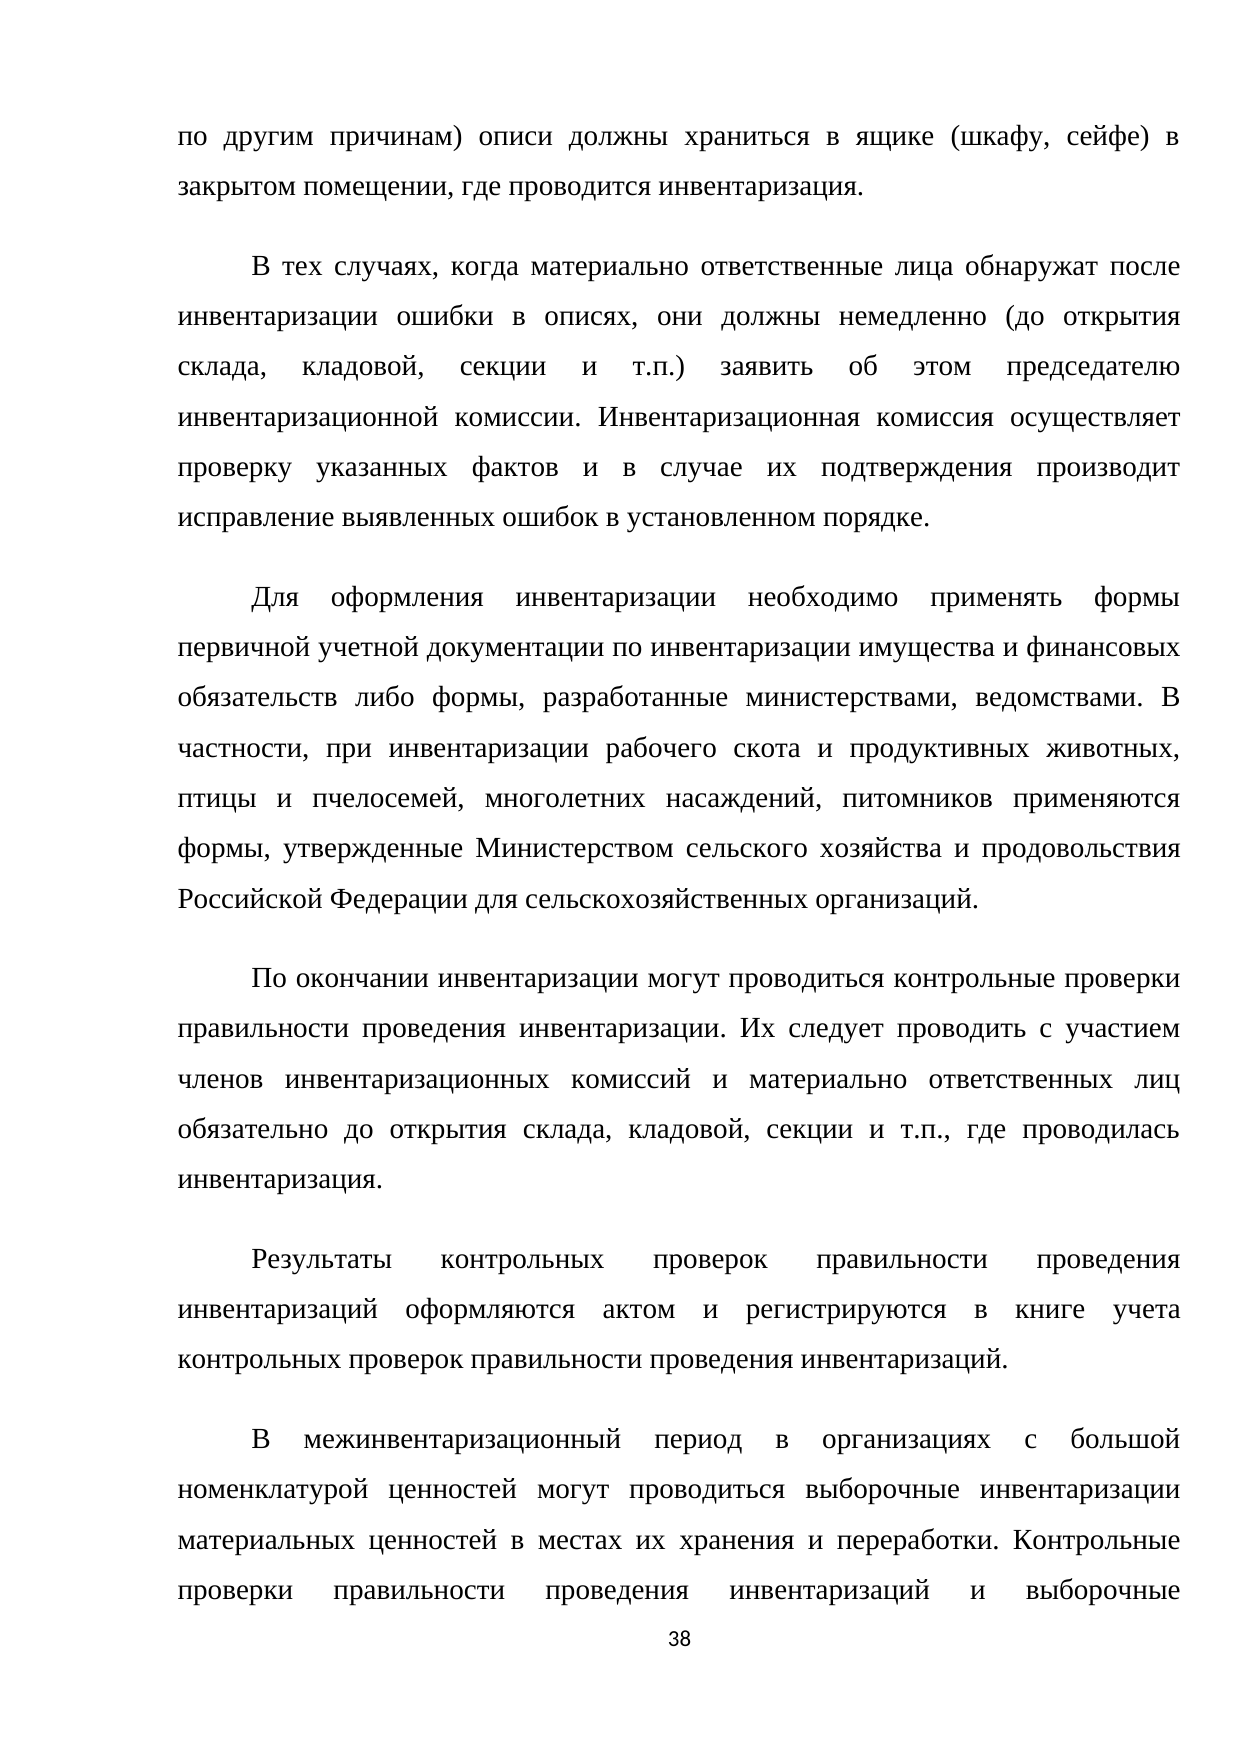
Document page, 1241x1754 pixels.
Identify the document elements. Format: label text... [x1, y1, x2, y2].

text Для оформления инвентаризации необходимо применять формы первичной учетной документации по инвентаризации имущества и финансовых обязательств либо формы, разработанные министерствами, ведомствами. В частности, при инвентаризации рабочего скота и продуктивных животных, птицы и пчелосемей, многолетних насаждений, питомников применяются формы, утвержденные Министерством сельского хозяйства и продовольствия Российской Федерации для сельскохозяйственных организаций. [177, 579, 1181, 914]
text По окончании инвентаризации могут проводиться контрольные проверки правильности проведения инвентаризации. Их следует проводить с участием членов инвентаризационных комиссий и материально ответственных лиц обязательно до открытия склада, кладовой, секции и т.п., где проводилась инвентаризация. [177, 960, 1181, 1195]
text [177, 1421, 1181, 1606]
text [177, 118, 1181, 202]
text В тех случаях, когда материально ответственные лица обнаружат после инвентаризации ошибки в описях, они должны немедленно (до открытия склада, кладовой, секции и т.п.) заявить об этом председателю инвентаризационной комиссии. Инвентаризационная комиссия осуществляет проверку указанных фактов и в случае их подтверждения производит исправление выявленных ошибок в установленном порядке. [177, 248, 1181, 533]
text Результаты контрольных проверок правильности проведения инвентаризаций оформляются актом и регистрируются в книге учета контрольных проверок правильности проведения инвентаризаций. [177, 1241, 1181, 1375]
